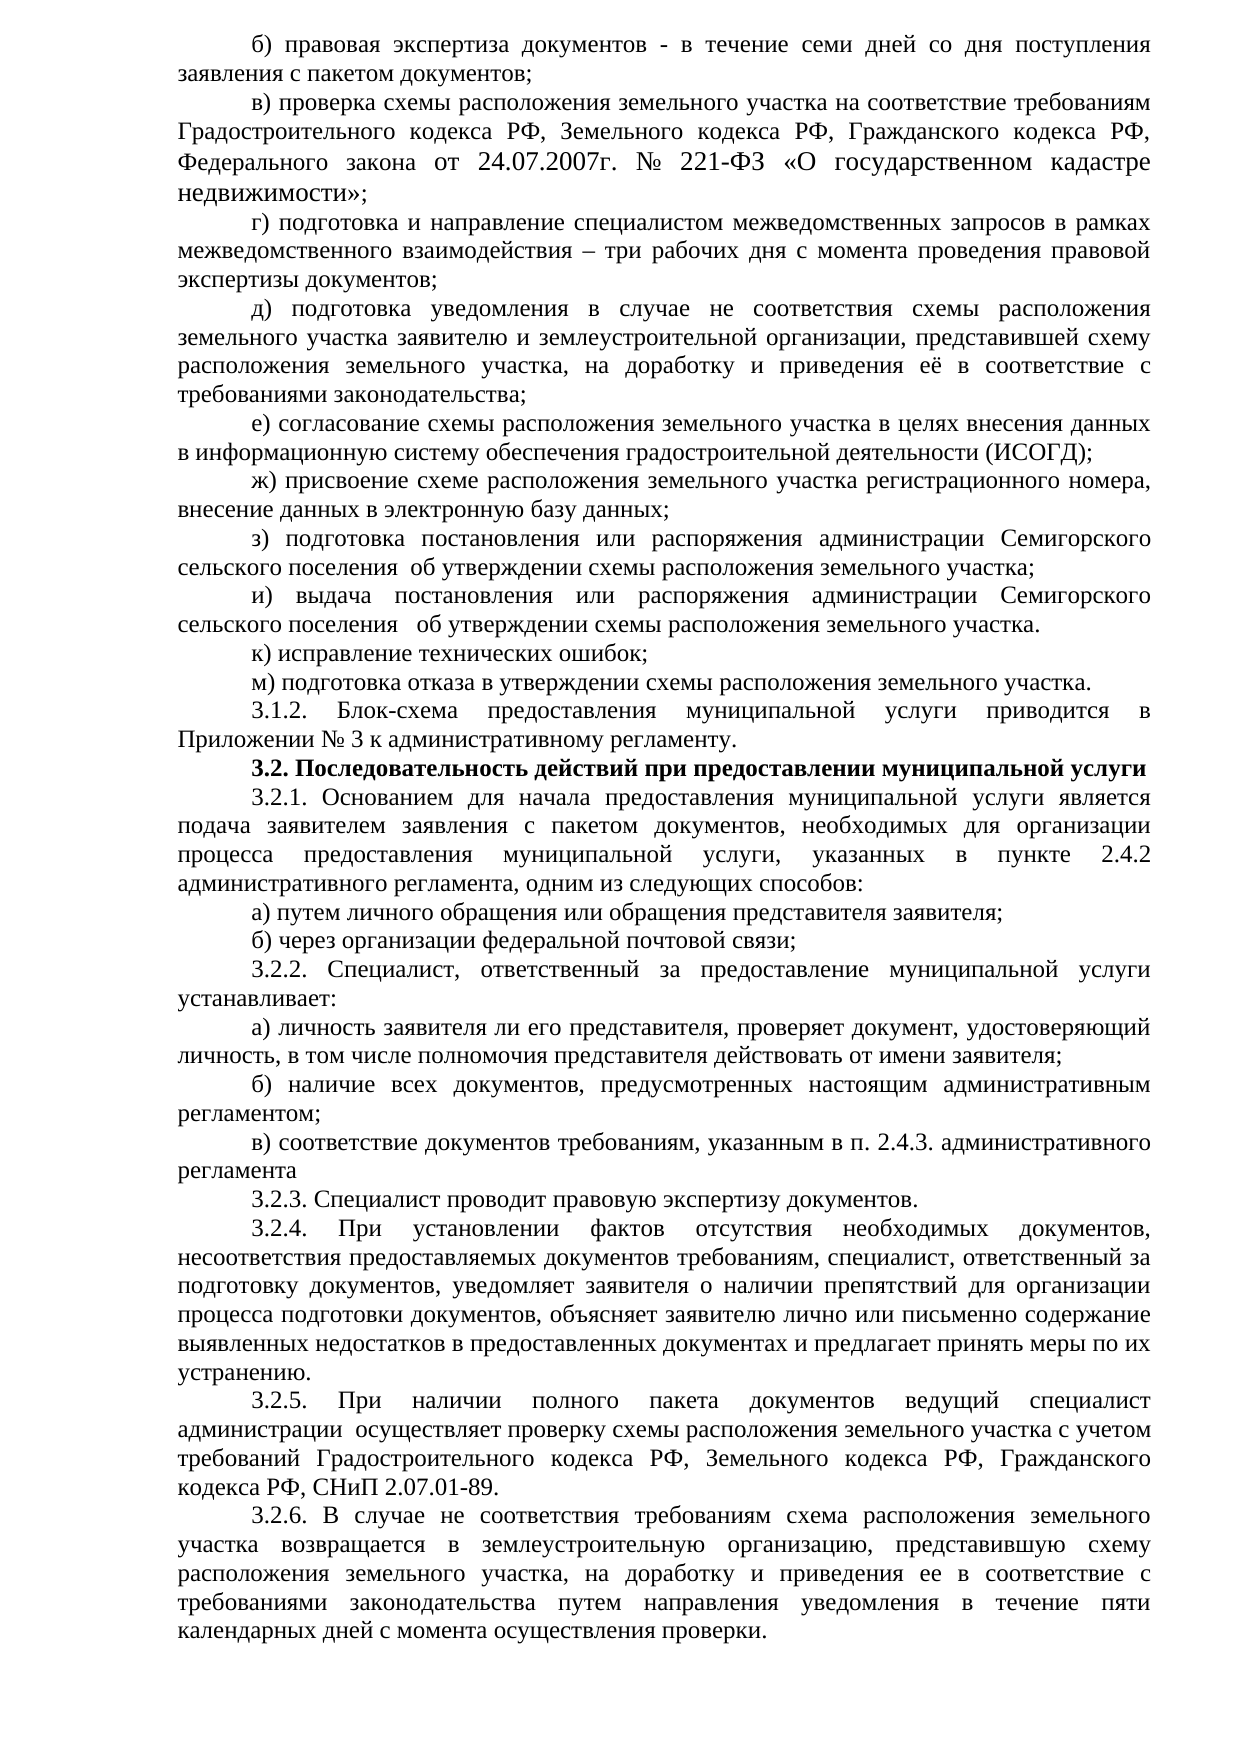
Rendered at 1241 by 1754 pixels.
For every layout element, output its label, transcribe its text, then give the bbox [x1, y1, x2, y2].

text б) через организации федеральной почтовой связи; [177, 926, 1152, 954]
text з) подготовка постановления или распоряжения администрации Семигорского сельского поселения об утверждении схемы расположения земельного участка; [177, 523, 1152, 581]
text 3.2.4. При установлении фактов отсутствия необходимых документов, несоответствия предоставляемых документов требованиям, специалист, ответственный за подготовку документов, уведомляет заявителя о наличии препятствий для организации процесса подготовки документов, объясняет заявителю лично или письменно содержание выявленных недостатков в предоставленных документах и предлагает принять меры по их устранению. [177, 1213, 1152, 1386]
text в) проверка схемы расположения земельного участка на соответствие требованиям Градостроительного кодекса РФ, Земельного кодекса РФ, Гражданского кодекса РФ, Федерального закона от 24.07.2007г. № 221-ФЗ «О государственном кадастре недвижимости»; [177, 87, 1152, 207]
text 3.1.2. Блок-схема предоставления муниципальной услуги приводится в Приложении № 3 к административному регламенту. [177, 696, 1152, 753]
text 3.2.1. Основанием для начала предоставления муниципальной услуги является подача заявителем заявления с пакетом документов, необходимых для организации процесса предоставления муниципальной услуги, указанных в пункте 2.4.2 административного регламента, одним из следующих способов: [177, 782, 1152, 897]
text г) подготовка и направление специалистом межведомственных запросов в рамках межведомственного взаимодействия – три рабочих дня с момента проведения правовой экспертизы документов; [177, 207, 1152, 293]
text м) подготовка отказа в утверждении схемы расположения земельного участка. [177, 667, 1152, 696]
text 3.2.2. Специалист, ответственный за предоставление муниципальной услуги устанавливает: [177, 954, 1152, 1012]
text б) правовая экспертиза документов - в течение семи дней со дня поступления заявления с пакетом документов; [177, 29, 1152, 87]
text 3.2. Последовательность действий при предоставлении муниципальной услуги [177, 753, 1152, 782]
text д) подготовка уведомления в случае не соответствия схемы расположения земельного участка заявителю и землеустроительной организации, представившей схему расположения земельного участка, на доработку и приведения её в соответствие с требованиями законодательства; [177, 293, 1152, 408]
text б) наличие всех документов, предусмотренных настоящим административным регламентом; [177, 1069, 1152, 1127]
text к) исправление технических ошибок; [177, 638, 1152, 667]
text 3.2.5. При наличии полного пакета документов ведущий специалист администрации осуществляет проверку схемы расположения земельного участка с учетом требований Градостроительного кодекса РФ, Земельного кодекса РФ, Гражданского кодекса РФ, СНиП 2.07.01-89. [177, 1386, 1152, 1501]
text а) путем личного обращения или обращения представителя заявителя; [177, 897, 1152, 926]
text 3.2.6. В случае не соответствия требованиям схема расположения земельного участка возвращается в землеустроительную организацию, представившую схему расположения земельного участка, на доработку и приведения ее в соответствие с требованиями законодательства путем направления уведомления в течение пяти календарных дней с момента осуществления проверки. [177, 1501, 1152, 1644]
text и) выдача постановления или распоряжения администрации Семигорского сельского поселения об утверждении схемы расположения земельного участка. [177, 581, 1152, 638]
text е) согласование схемы расположения земельного участка в целях внесения данных в информационную систему обеспечения градостроительной деятельности (ИСОГД); [177, 408, 1152, 466]
text 3.2.3. Специалист проводит правовую экспертизу документов. [177, 1184, 1152, 1213]
text а) личность заявителя ли его представителя, проверяет документ, удостоверяющий личность, в том числе полномочия представителя действовать от имени заявителя; [177, 1012, 1152, 1069]
text в) соответствие документов требованиям, указанным в п. 2.4.3. административного регламента [177, 1127, 1152, 1184]
text ж) присвоение схеме расположения земельного участка регистрационного номера, внесение данных в электронную базу данных; [177, 466, 1152, 523]
